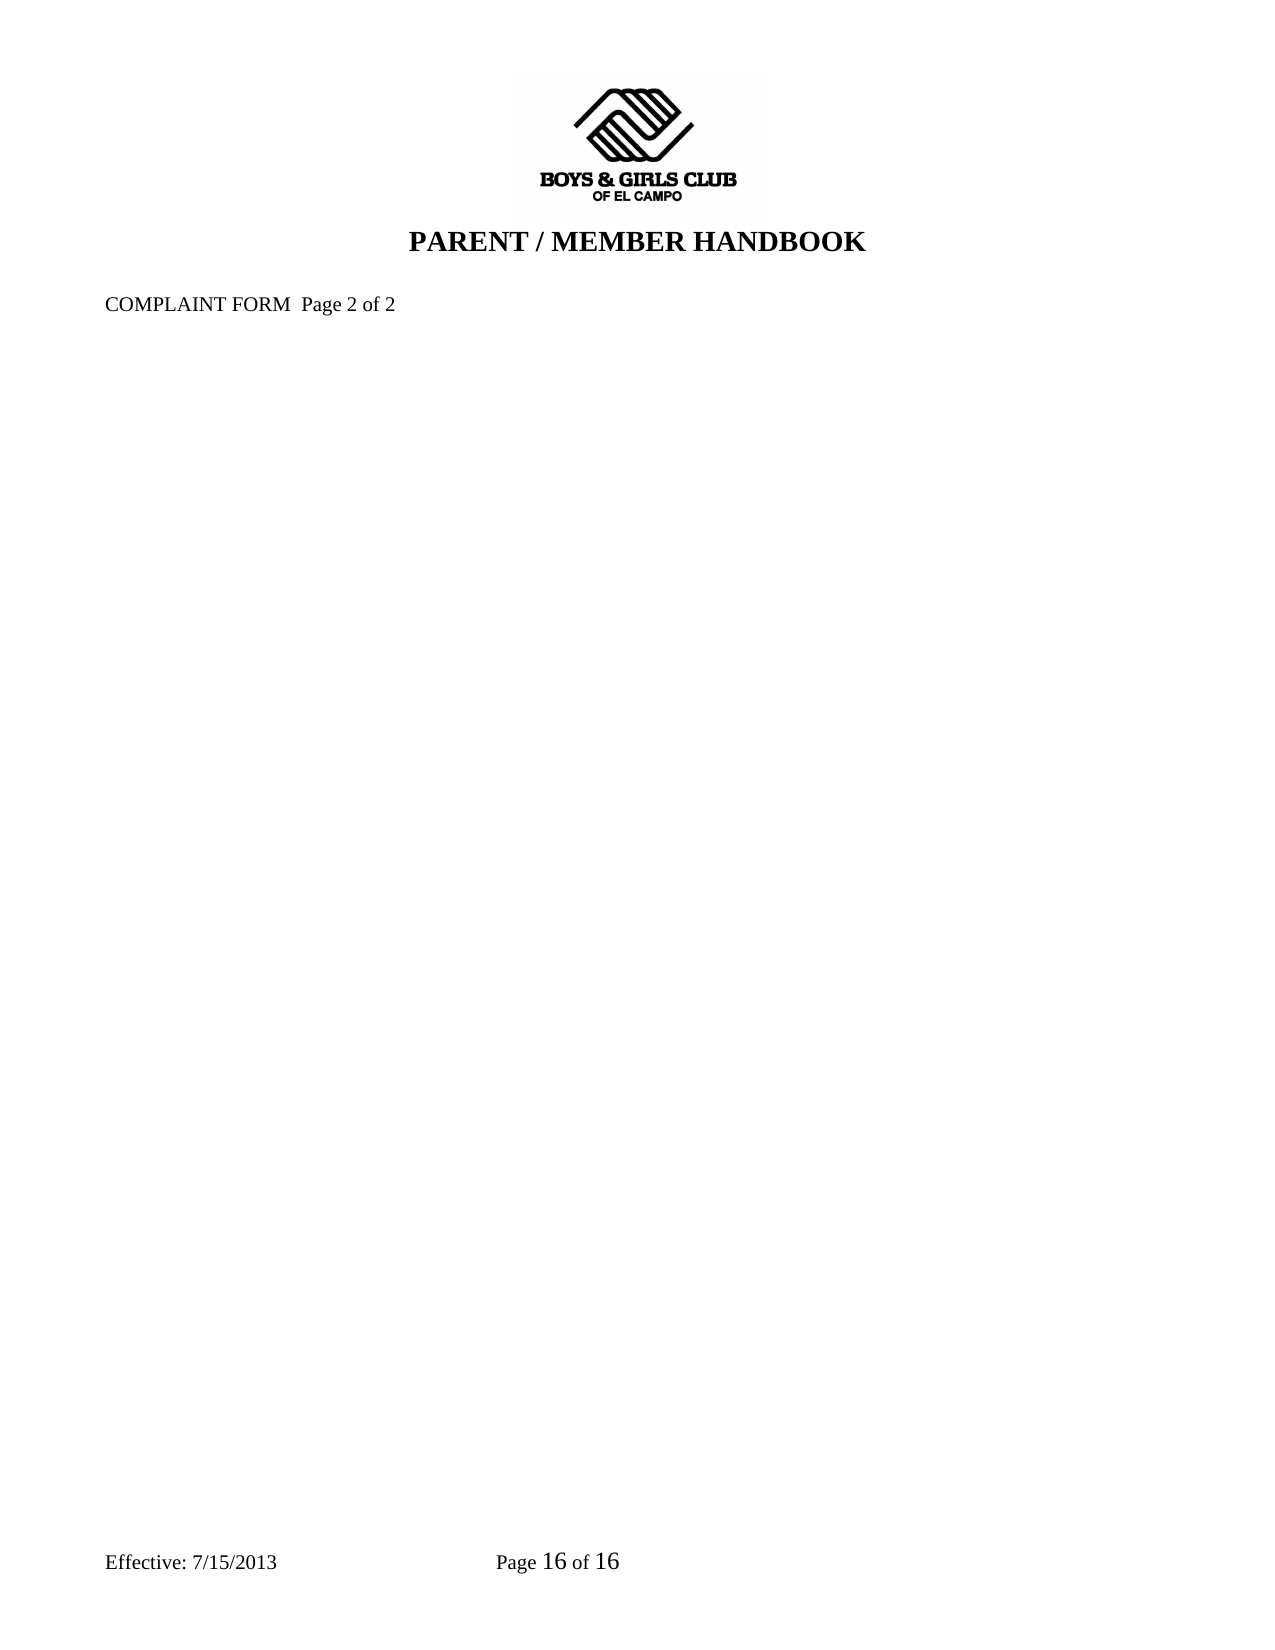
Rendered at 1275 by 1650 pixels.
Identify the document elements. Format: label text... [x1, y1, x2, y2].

text COMPLAINT FORM Page 2 of 2 [105, 291, 1170, 316]
picture [511, 75, 764, 225]
